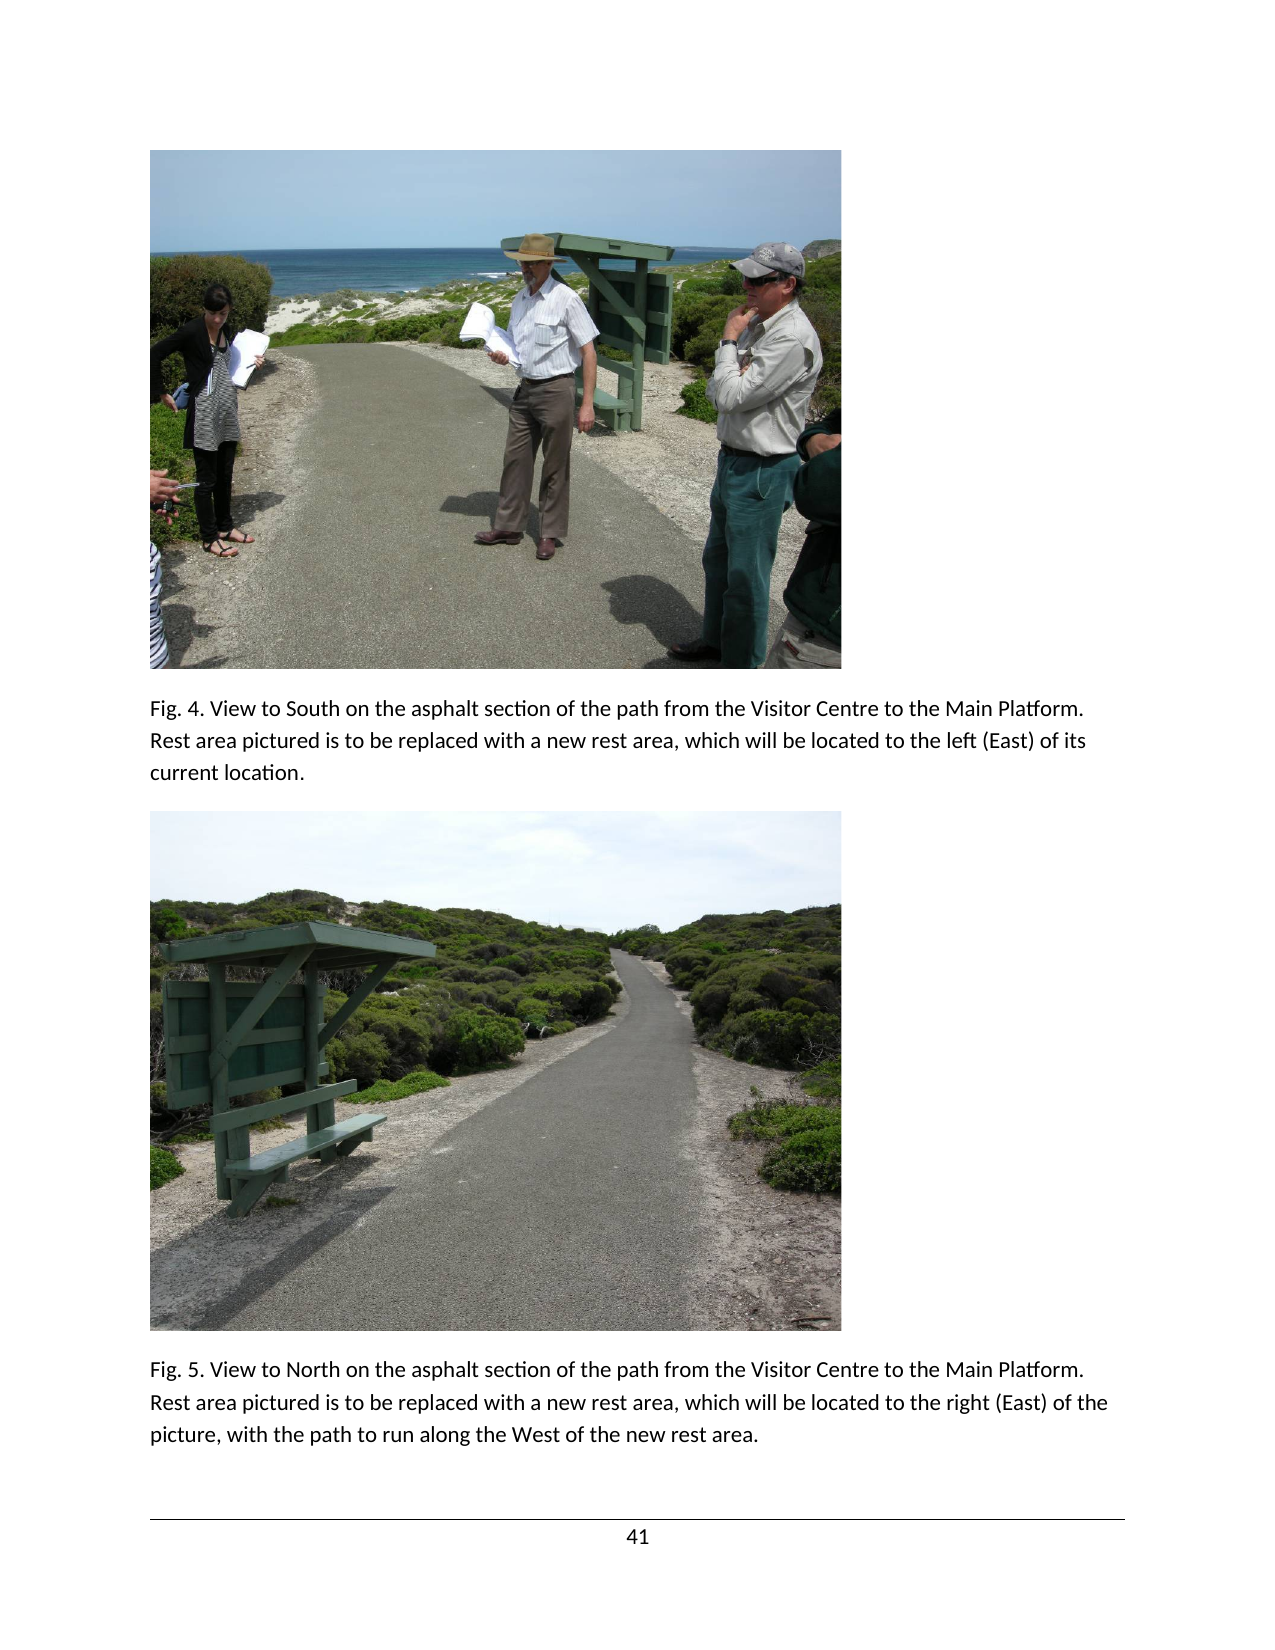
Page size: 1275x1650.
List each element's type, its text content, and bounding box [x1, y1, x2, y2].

picture [150, 811, 842, 1331]
text Fig. 5. View to North on the asphalt section of the path from the Visitor Centre to the Main Platform. Rest area pictured is to be replaced with a new rest area, which will be located to the right (East) of the picture, with the path to run along the West of the new rest area. [150, 1356, 1125, 1448]
picture [150, 150, 842, 669]
text Fig. 4. View to South on the asphalt section of the path from the Visitor Centre to the Main Platform. Rest area pictured is to be replaced with a new rest area, which will be located to the left (East) of its current location. [150, 694, 1125, 786]
